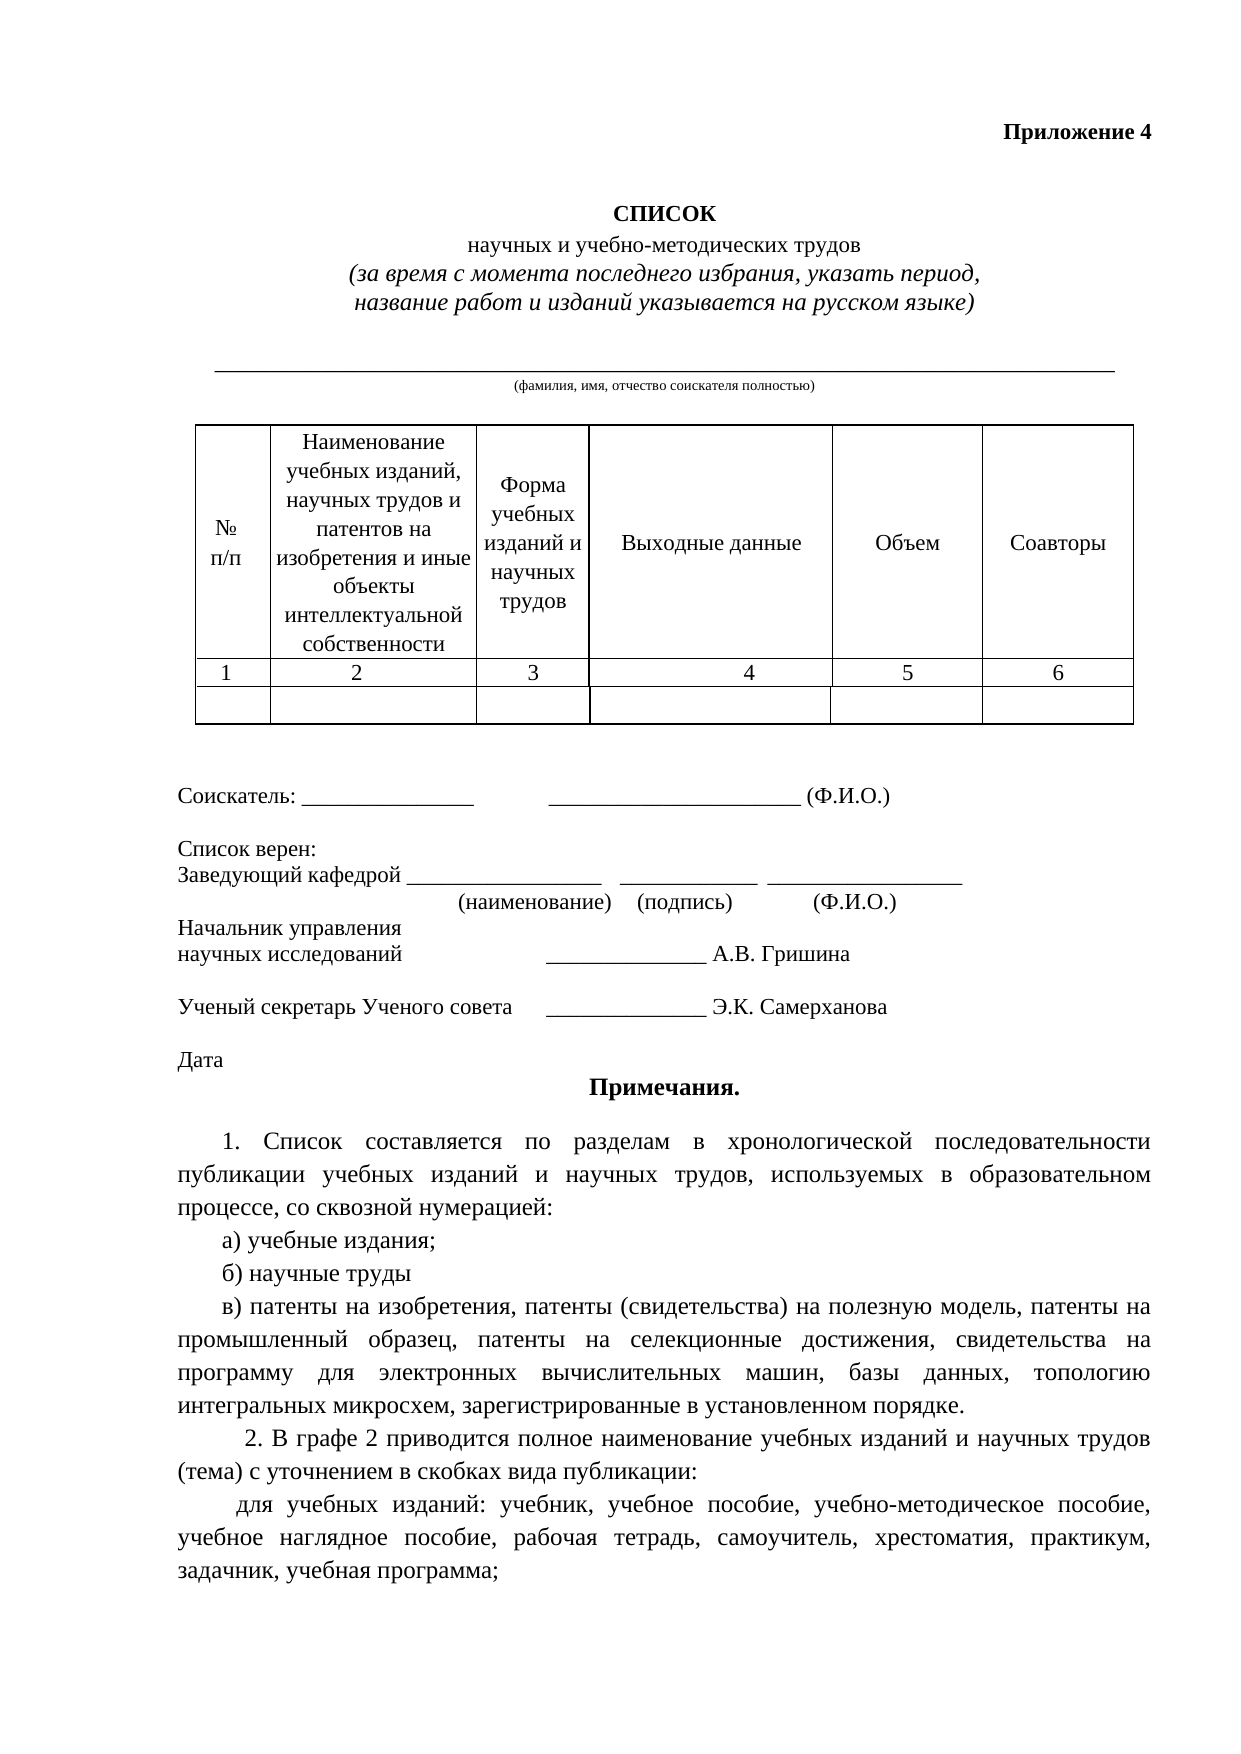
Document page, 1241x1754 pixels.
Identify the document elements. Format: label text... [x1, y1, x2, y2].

text (фамилия, имя, отчество соискателя полностью) [177, 376, 1152, 393]
text научных исследований ______________ А.В. Гришина [177, 940, 1152, 967]
table_header Объем [833, 426, 982, 658]
table_header № п/п [196, 426, 270, 658]
text б) научные труды [177, 1258, 1152, 1287]
text (за время с момента последнего избрания, указать период, [177, 258, 1152, 287]
text в) патенты на изобретения, патенты (свидетельства) на полезную модель, патенты на промышленный образец, патенты на селекционные достижения, свидетельства на программу для электронных вычислительных машин, базы данных, топологию интегральных микросхем, зарегистрированные в установленном порядке. [177, 1291, 1152, 1419]
table_cell [196, 687, 270, 723]
text Соискатель: _______________ ______________________ (Ф.И.О.) [177, 782, 1152, 809]
table_cell [271, 687, 476, 723]
table_cell 5 [833, 659, 982, 686]
table_cell [477, 687, 589, 723]
text Приложение 4 [177, 118, 1152, 144]
text для учебных изданий: учебник, учебное пособие, учебно-методическое пособие, учебное наглядное пособие, рабочая тетрадь, самоучитель, хрестоматия, практикум, задачник, учебная программа; [177, 1489, 1152, 1584]
table_cell 2 [271, 659, 476, 686]
table_header Соавторы [983, 426, 1133, 658]
text СПИСОК [177, 197, 1152, 227]
text а) учебные издания; [177, 1225, 1152, 1254]
text название работ и изданий указывается на русском языке) [177, 287, 1152, 316]
text Заведующий кафедрой _________________ ____________ _________________ [177, 861, 1152, 888]
table_cell [591, 687, 830, 723]
text 1. Список составляется по разделам в хронологической последовательности публикации учебных изданий и научных трудов, используемых в образовательном процессе, со сквозной нумерацией: [177, 1126, 1152, 1221]
text Примечания. [177, 1072, 1152, 1101]
text 2. В графе 2 приводится полное наименование учебных изданий и научных трудов (тема) с уточнением в скобках вида публикации: [177, 1423, 1152, 1485]
text Ученый секретарь Ученого совета ______________ Э.К. Самерханова [177, 993, 1152, 1019]
table_header Выходные данные [590, 426, 832, 658]
text Начальник управления [177, 914, 1152, 940]
text Список верен: [177, 835, 1152, 861]
table_cell 6 [983, 659, 1133, 686]
table_cell 4 [590, 659, 832, 686]
table_cell [831, 687, 982, 723]
table_header Наименование учебных изданий, научных трудов и патентов на изобретения и иные объекты интеллектуальной собственности [271, 426, 476, 658]
text (наименование) (подпись) (Ф.И.О.) [398, 888, 1152, 914]
text научных и учебно-методических трудов [177, 228, 1152, 258]
table_cell 3 [477, 659, 588, 686]
text Дата [177, 1046, 1152, 1072]
table_cell [983, 687, 1133, 723]
text ________________________________________________________________________ [177, 346, 1152, 375]
table_header Форма учебных изданий и научных трудов [477, 426, 588, 658]
table_cell 1 [196, 659, 270, 686]
